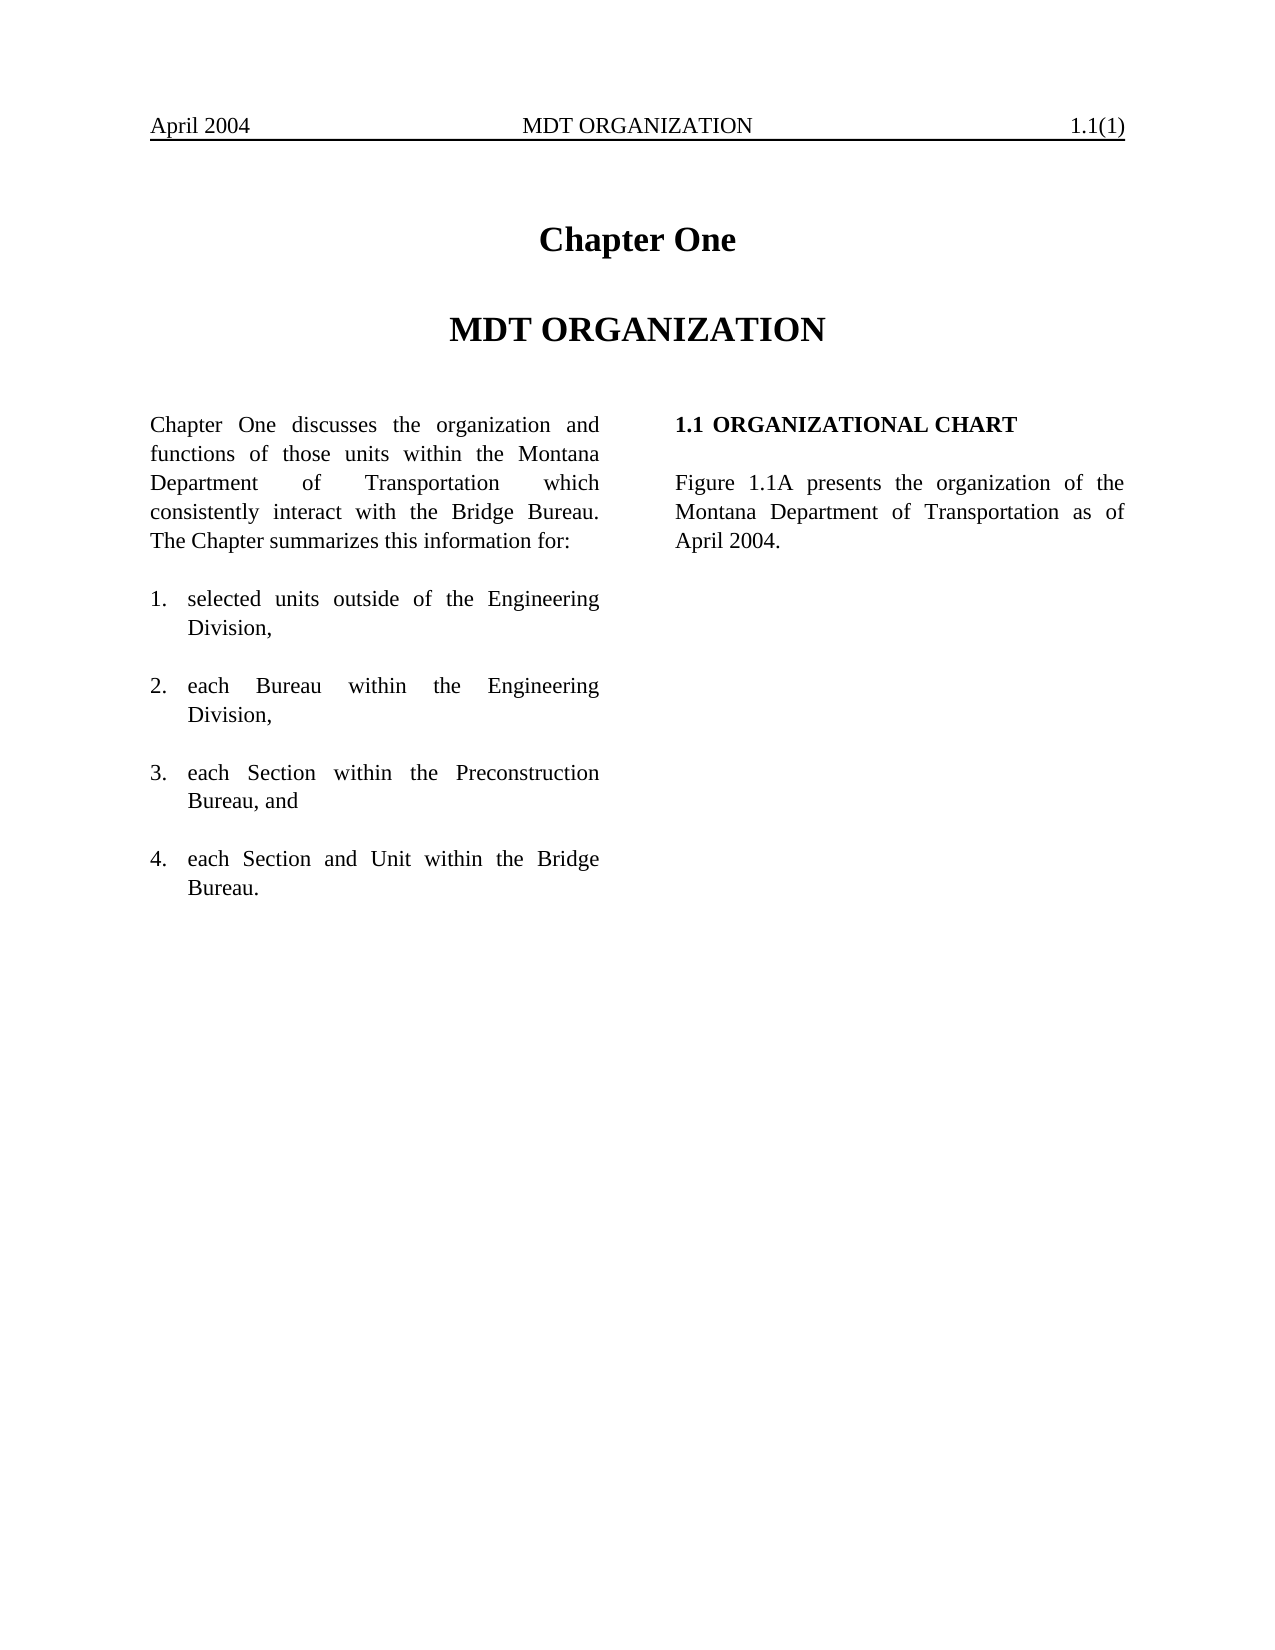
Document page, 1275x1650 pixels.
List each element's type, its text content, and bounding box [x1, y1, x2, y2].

text 1.1 ORGANIZATIONAL CHART [675, 411, 1125, 437]
list each Section within the Preconstruction Bureau, and [150, 759, 600, 814]
text Chapter One discusses the organization and functions of those units within the Montana Department of Transportation which consistently interact with the Bridge Bureau. The Chapter summarizes this information for: [150, 411, 600, 553]
list each Bureau within the Engineering Division, [150, 672, 600, 727]
subtitle MDT ORGANIZATION [150, 308, 1125, 349]
list each Section and Unit within the Bridge Bureau. [150, 846, 600, 901]
list selected units outside of the Engineering Division, [150, 585, 600, 640]
text Figure 1.1A presents the organization of the Montana Department of Transportation as of April 2004. [675, 469, 1125, 553]
title Chapter One [150, 218, 1125, 259]
